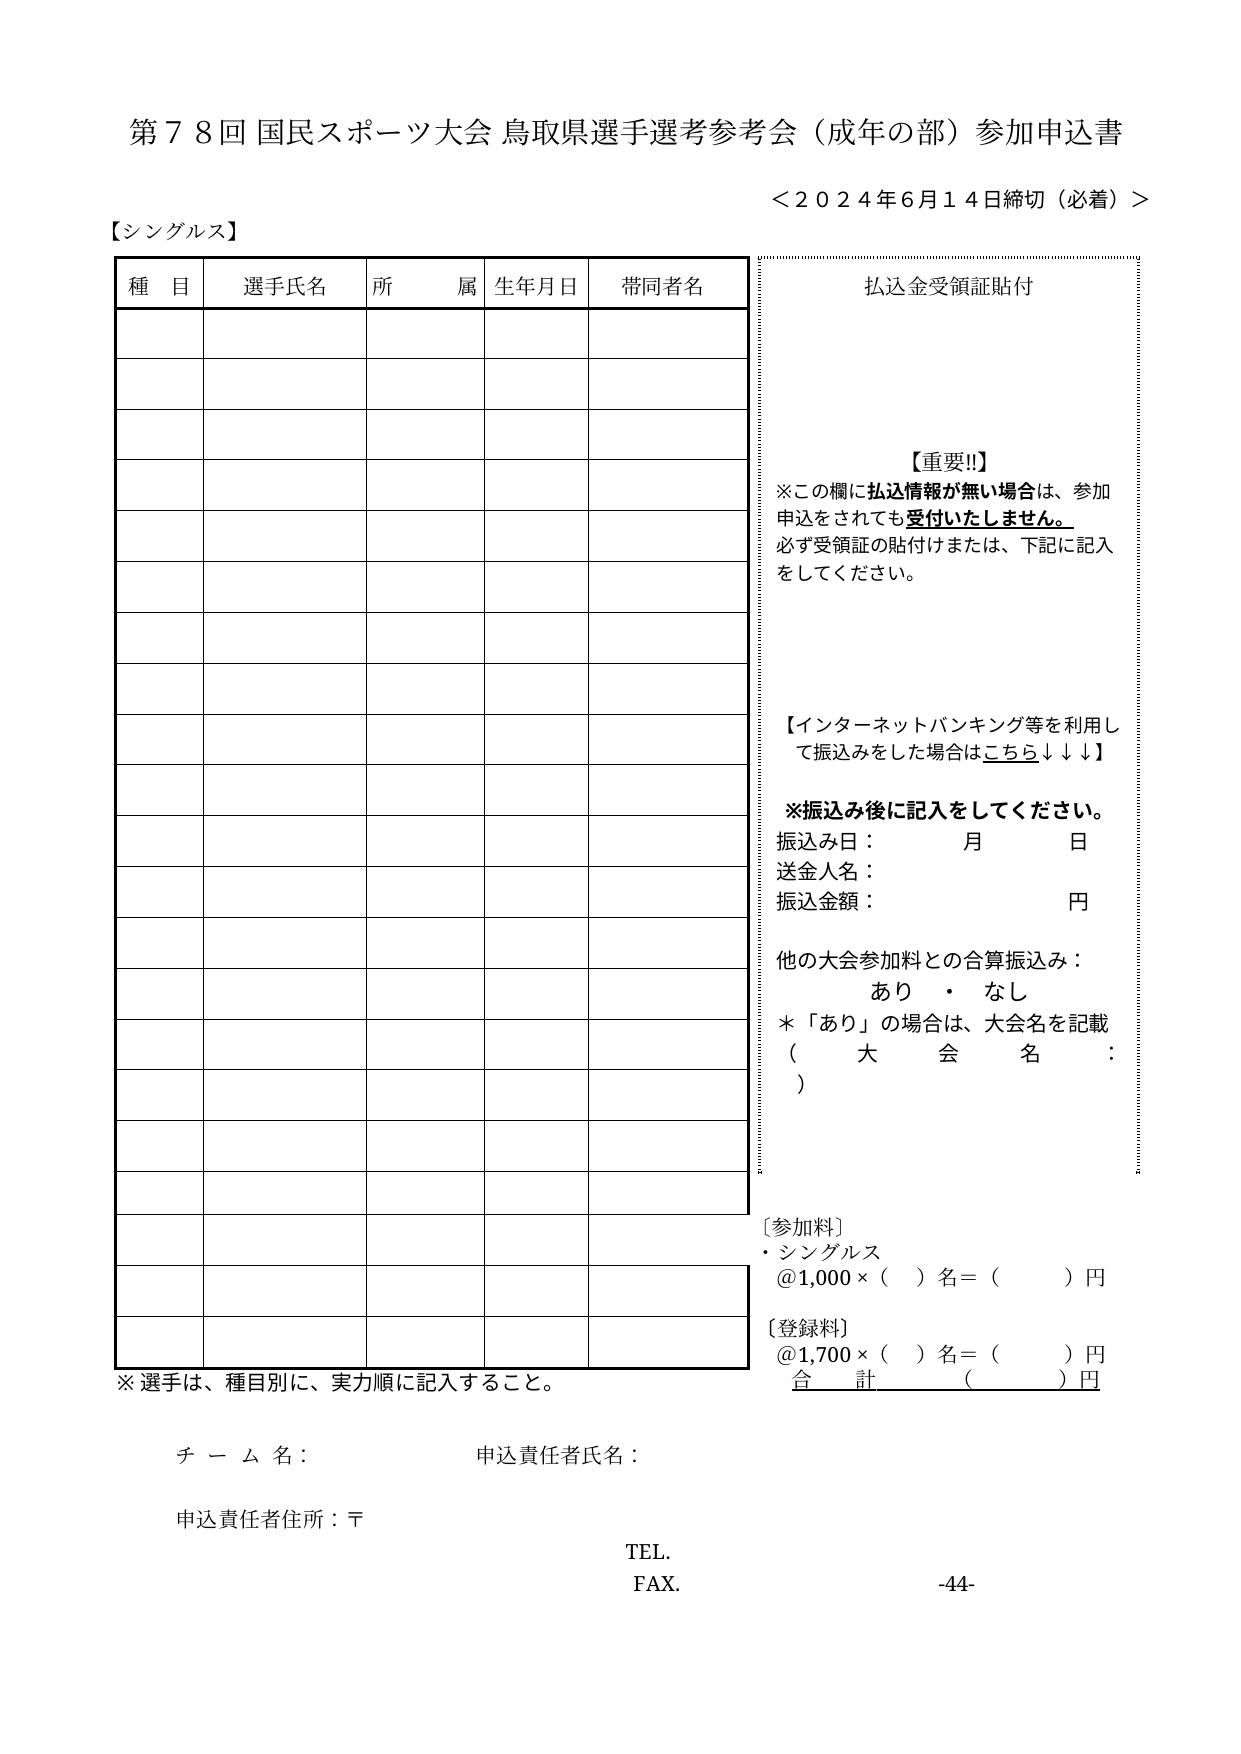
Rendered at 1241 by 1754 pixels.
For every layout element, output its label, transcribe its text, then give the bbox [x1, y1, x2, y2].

table_cell [589, 1172, 747, 1214]
table_cell [204, 562, 366, 612]
table_cell [485, 1070, 588, 1120]
table_cell [485, 765, 588, 815]
table_cell [117, 664, 203, 713]
table_cell [485, 511, 588, 561]
table_cell [485, 310, 588, 358]
table_cell [485, 816, 588, 866]
table_cell [589, 359, 747, 408]
table_cell [589, 511, 747, 561]
table_cell [367, 715, 484, 764]
table_header 所 属 [367, 259, 484, 307]
table_cell [589, 1070, 747, 1120]
table_cell [204, 765, 366, 815]
table_cell [485, 1266, 588, 1316]
table_cell [589, 1121, 747, 1171]
table_cell [204, 969, 366, 1018]
table_cell [117, 969, 203, 1018]
table_cell [117, 765, 203, 815]
table_cell [367, 460, 484, 510]
text ＜２０２４年６月１４日締切（必着）＞ [100, 182, 1152, 214]
table_cell [367, 613, 484, 663]
table_cell [117, 1020, 203, 1069]
table_cell [204, 918, 366, 968]
table_cell [204, 460, 366, 510]
table_cell [589, 1266, 747, 1316]
table_cell [367, 1317, 484, 1367]
table_cell [204, 613, 366, 663]
table_cell [589, 1020, 747, 1069]
table_cell [367, 1070, 484, 1120]
table_cell [117, 1266, 203, 1316]
table_cell [204, 715, 366, 764]
table_cell [589, 460, 747, 510]
table_cell [485, 359, 588, 408]
table_cell [589, 765, 747, 815]
table_cell [117, 562, 203, 612]
table_cell [367, 867, 484, 917]
table_cell [117, 715, 203, 764]
table_cell [117, 816, 203, 866]
table_cell [204, 816, 366, 866]
text 【シングルス】 [100, 214, 1152, 246]
table_cell [204, 410, 366, 459]
table_cell [589, 867, 747, 917]
table_cell [204, 1121, 366, 1171]
text チーム名： 申込責任者氏名： [100, 1438, 1152, 1470]
text FAX. -44- [100, 1566, 1152, 1598]
table_cell [589, 664, 747, 713]
table_cell [589, 918, 747, 968]
table_cell [117, 1121, 203, 1171]
table_cell [589, 715, 747, 764]
table_cell [485, 1215, 588, 1265]
table_cell [485, 1317, 588, 1367]
table_cell [117, 613, 203, 663]
table_cell [485, 410, 588, 459]
table_cell [589, 1215, 748, 1265]
table_cell [589, 816, 747, 866]
table_cell [367, 310, 484, 358]
table_cell [204, 511, 366, 561]
table_cell [204, 664, 366, 713]
table_cell [485, 969, 588, 1018]
table_cell [204, 1317, 366, 1367]
table_header 生年月日 [485, 259, 588, 307]
table_cell [117, 511, 203, 561]
table_cell [204, 1266, 366, 1316]
table_cell [117, 310, 203, 358]
table_cell [204, 867, 366, 917]
table_cell [367, 562, 484, 612]
table_cell [117, 867, 203, 917]
table_cell [204, 1172, 366, 1214]
table_cell [204, 1020, 366, 1069]
table_header 選手氏名 [204, 259, 366, 307]
table_cell 〔参加料〕 ・シングルス ＠1,000 ×（ ）名＝（ ）円 〔登録料〕 ＠1,700 ×（ ）名＝（ ）円 合 計 （ ）円 [749, 1171, 1144, 1413]
table_cell [485, 613, 588, 663]
table_cell [367, 1215, 484, 1265]
table_header 種 目 [117, 259, 203, 307]
table_header 払込金受領証貼付 [759, 256, 1138, 1171]
table_cell [117, 1070, 203, 1120]
table_cell [117, 1215, 203, 1265]
table_cell [589, 562, 747, 612]
table_cell [485, 715, 588, 764]
table_cell [367, 816, 484, 866]
table_cell [204, 1215, 366, 1265]
table_cell [589, 1317, 747, 1367]
table_cell [485, 664, 588, 713]
text TEL. [100, 1534, 1152, 1566]
table_cell ※ 選手は、種目別に、実力順に記入すること。 [115, 1370, 748, 1413]
table_cell [367, 918, 484, 968]
table_cell [485, 1020, 588, 1069]
table_cell [367, 969, 484, 1018]
table_cell [485, 867, 588, 917]
table_cell [367, 765, 484, 815]
text 申込責任者住所：〒 [100, 1502, 1152, 1534]
table_cell [204, 1070, 366, 1120]
table_header [750, 256, 759, 1171]
table_cell [117, 460, 203, 510]
table_header [1139, 256, 1144, 1171]
table_cell [367, 1266, 484, 1316]
table_cell [367, 410, 484, 459]
table_cell [589, 969, 747, 1018]
table_cell [117, 1317, 203, 1367]
table_cell [367, 1121, 484, 1171]
table_cell [117, 359, 203, 408]
table_header 帯同者名 [589, 259, 747, 307]
table_cell [367, 1172, 484, 1214]
table_cell [367, 1020, 484, 1069]
table_cell [589, 613, 747, 663]
table_cell [117, 1172, 203, 1214]
table_cell [117, 918, 203, 968]
table_cell [485, 918, 588, 968]
table_cell [367, 664, 484, 713]
table_cell [367, 511, 484, 561]
table_cell [589, 410, 747, 459]
table_cell [117, 410, 203, 459]
table_cell [204, 310, 366, 358]
table_cell [367, 359, 484, 408]
table_cell [485, 1121, 588, 1171]
table_cell [204, 359, 366, 408]
table_cell [485, 1172, 588, 1214]
table_cell [589, 310, 747, 358]
text 第７８回 国民スポーツ大会 鳥取県選手選考参考会（成年の部）参加申込書 [100, 118, 1152, 150]
table_cell [485, 562, 588, 612]
table_cell [485, 460, 588, 510]
